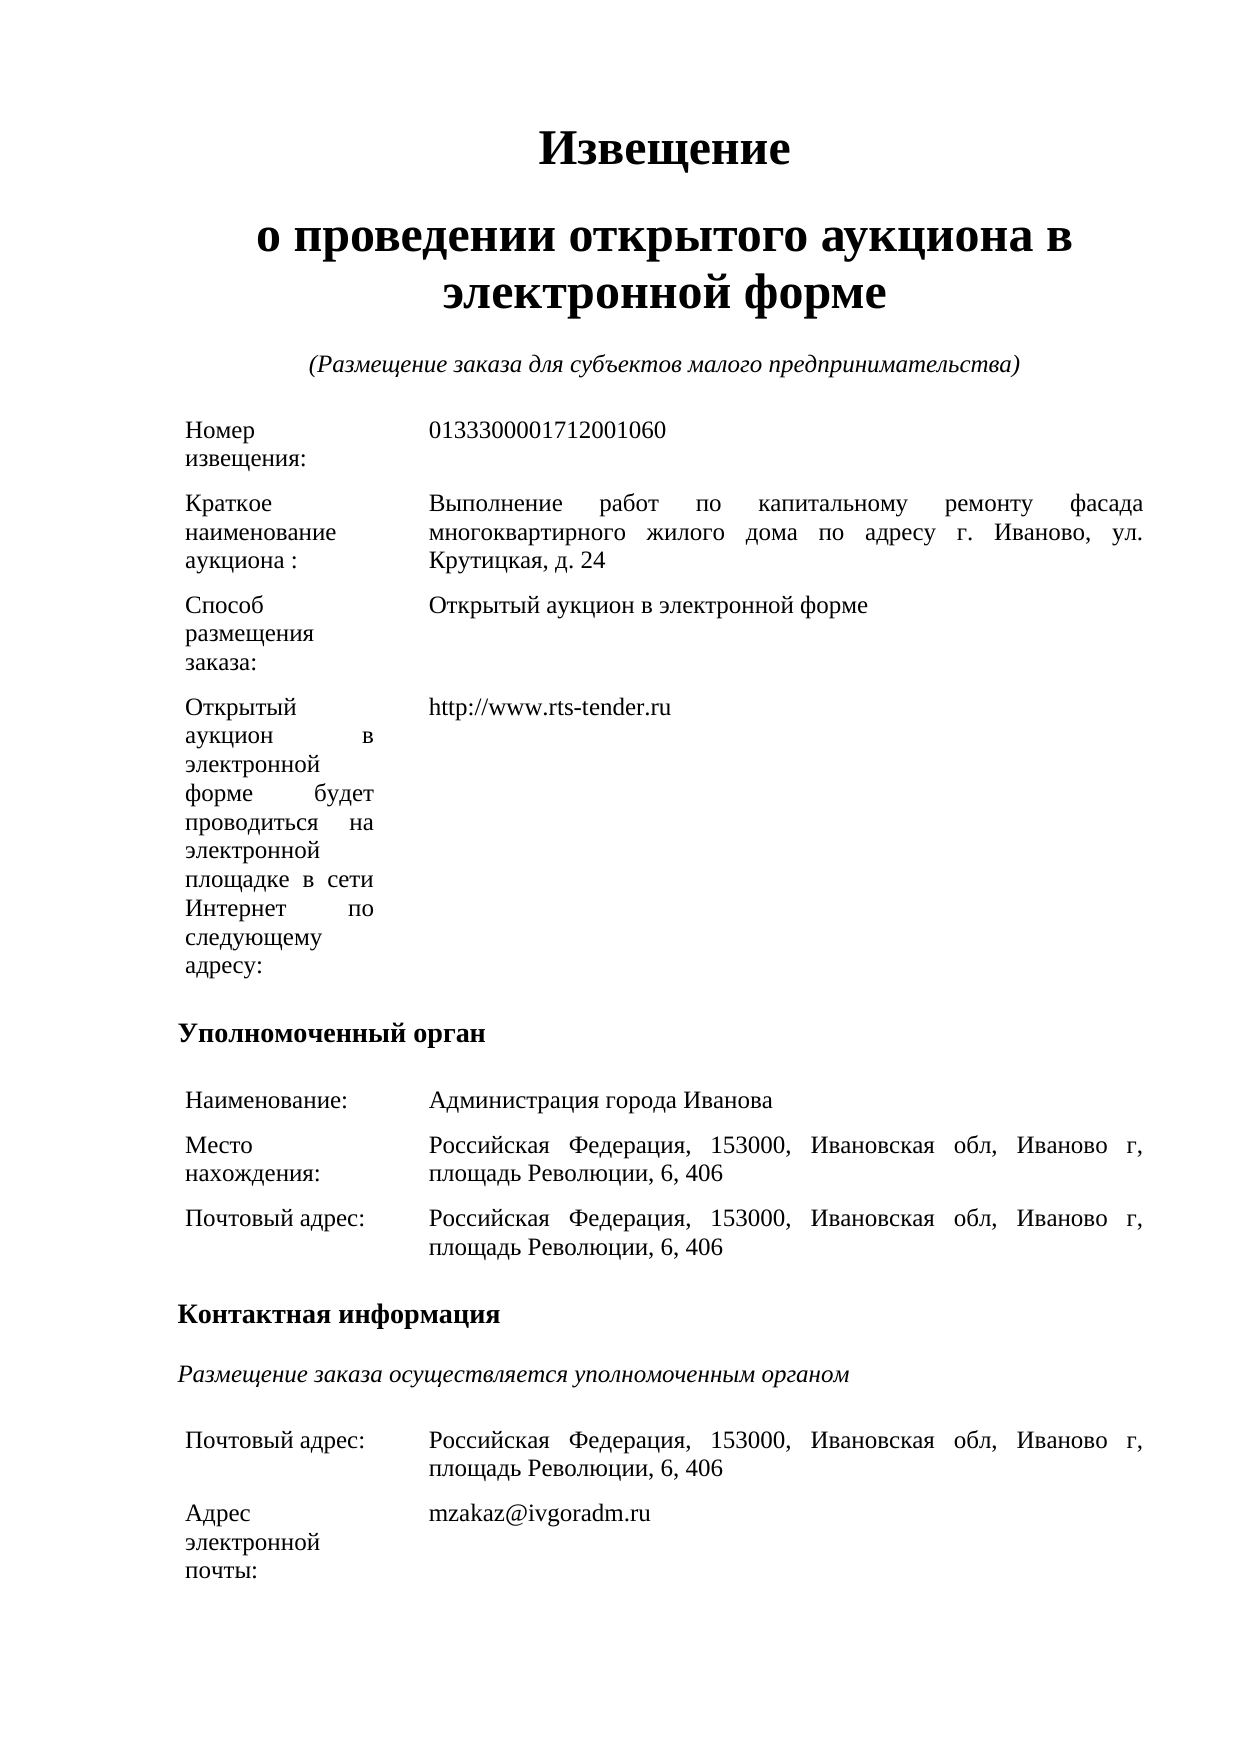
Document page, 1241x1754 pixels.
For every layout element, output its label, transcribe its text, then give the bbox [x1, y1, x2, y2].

text Размещение заказа осуществляется уполномоченным органом [177, 1359, 1152, 1388]
table_cell Адрес электронной почты: [177, 1490, 421, 1592]
table_header Почтовый адрес: [177, 1417, 421, 1490]
table_cell mzakaz@ivgoradm.ru [421, 1490, 1152, 1592]
table_header Наименование: [177, 1078, 421, 1122]
text Контактная информация [177, 1297, 1152, 1330]
table_header Администрация города Иванова [421, 1078, 1152, 1122]
table_header Номер извещения: [177, 407, 421, 480]
table_cell Почтовый адрес: [177, 1195, 421, 1268]
table_cell Место нахождения: [177, 1122, 421, 1195]
table_cell Краткое наименование аукциона : [177, 480, 421, 582]
table_cell Открытый аукцион в электронной форме [421, 582, 1152, 684]
table_cell Открытый аукцион в электронной форме будет проводиться на электронной площадке в сети Интернет по следующему адресу: [177, 684, 421, 987]
table_cell Российская Федерация, 153000, Ивановская обл, Иваново г, площадь Революции, 6, 406 [421, 1122, 1152, 1195]
table_cell Выполнение работ по капитальному ремонту фасада многоквартирного жилого дома по адресу г. Иваново, ул. Крутицкая, д. 24 [421, 480, 1152, 582]
text Извещение [177, 118, 1152, 176]
table_cell http://www.rts-tender.ru [421, 684, 1152, 987]
text (Размещение заказа для субъектов малого предпринимательства) [177, 349, 1152, 378]
table_header Российская Федерация, 153000, Ивановская обл, Иваново г, площадь Революции, 6, 406 [421, 1417, 1152, 1490]
table_cell Способ размещения заказа: [177, 582, 421, 684]
table_header 0133300001712001060 [421, 407, 1152, 480]
table_cell Российская Федерация, 153000, Ивановская обл, Иваново г, площадь Революции, 6, 406 [421, 1195, 1152, 1268]
text о проведении открытого аукциона в электронной форме [177, 205, 1152, 320]
text Уполномоченный орган [177, 1016, 1152, 1048]
